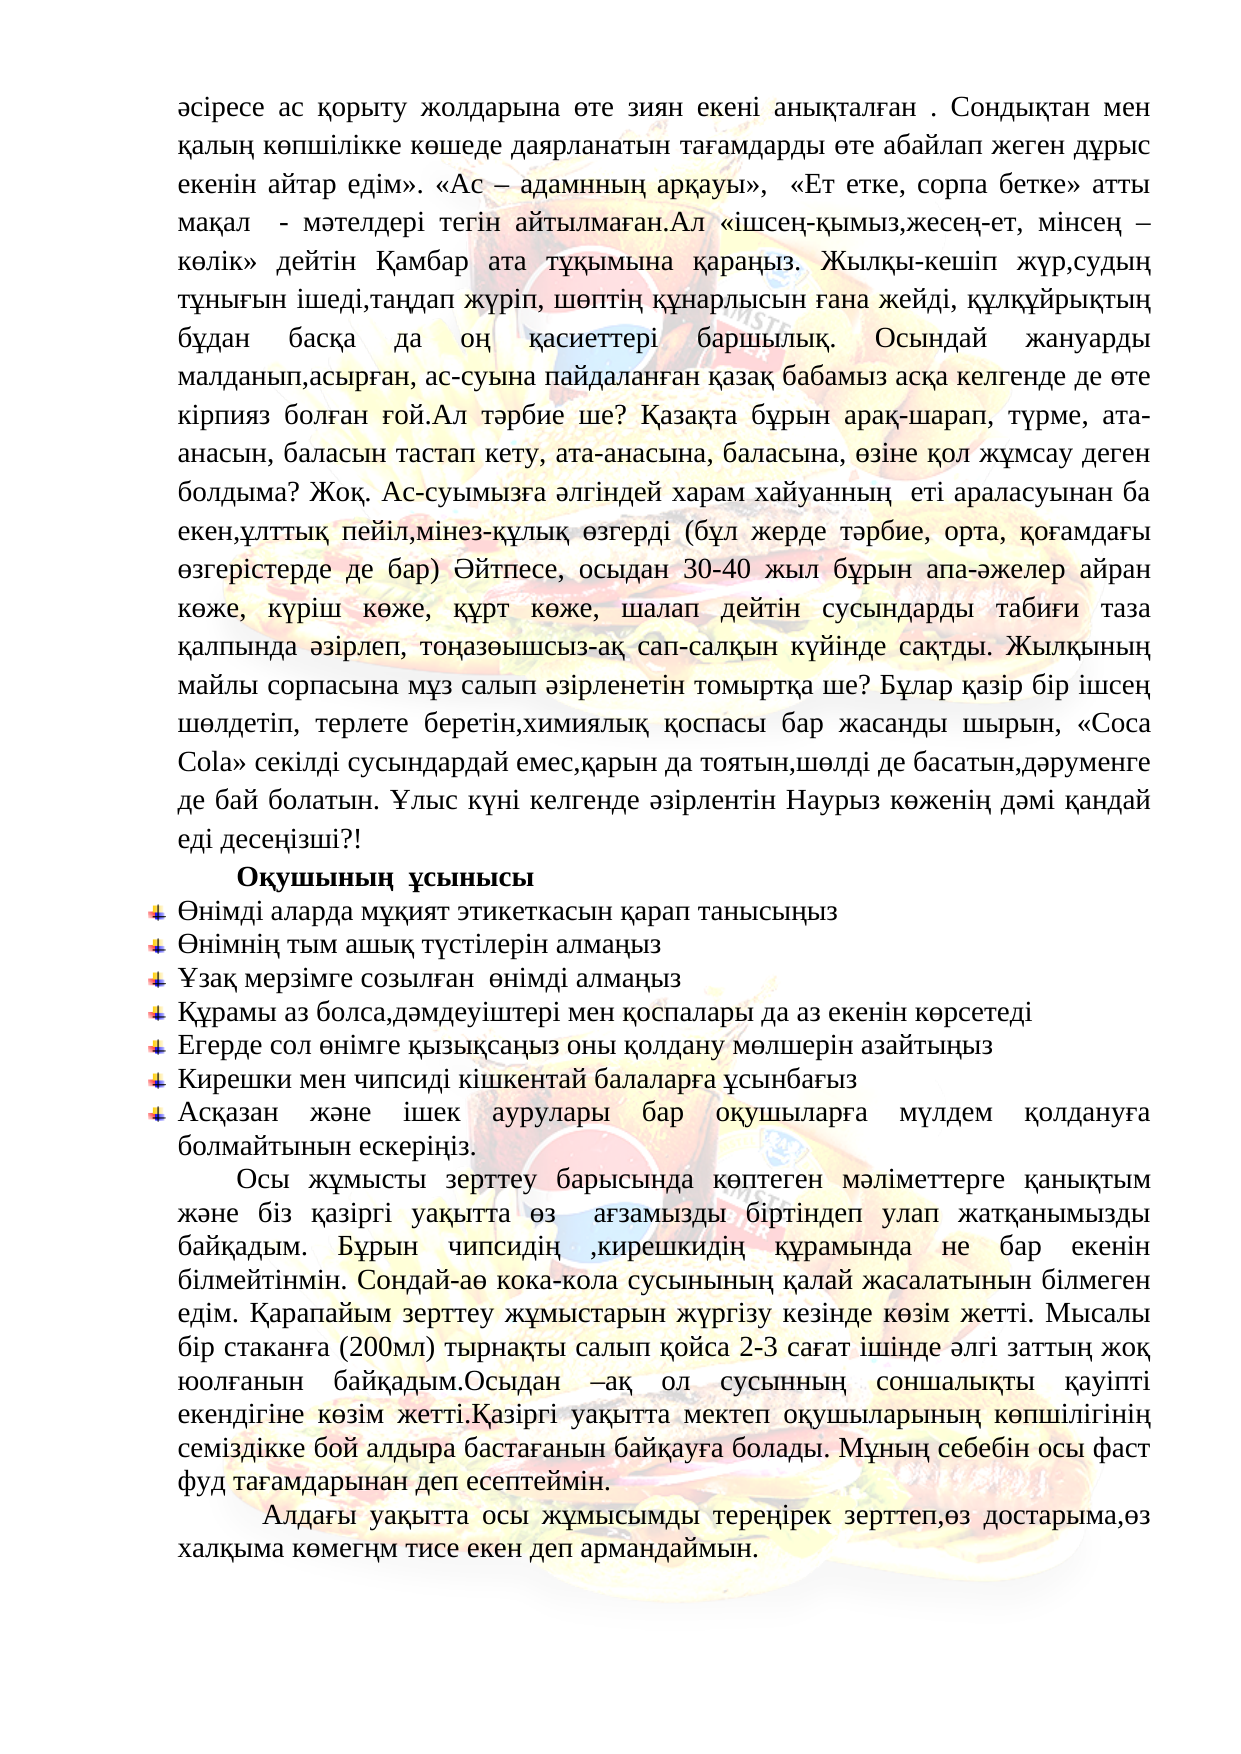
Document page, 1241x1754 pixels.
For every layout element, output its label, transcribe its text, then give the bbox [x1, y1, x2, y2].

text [177, 89, 1152, 854]
list Ұзақ мерзімге созылған өнімді алмаңыз [148, 960, 1152, 994]
text Осы жұмысты зерттеу барысында көптеген мәліметтерге қанықтым және біз қазіргі уақытта өз ағзамызды біртіндеп улап жатқанымызды байқадым. Бұрын чипсидің ,кирешкидің құрамында не бар екенін білмейтінмін. Сондай-аө кока-кола сусынының қалай жасалатынын білмеген едім. Қарапайым зерттеу жұмыстарын жүргізу кезінде көзім жетті. Мысалы бір стаканға (200мл) тырнақты салып қойса 2-3 сағат ішінде әлгі заттың жоқ юолғанын байқадым.Осыдан –ақ ол сусынның соншалықты қауіпті екендігіне көзім жетті.Қазіргі уақытта мектеп оқушыларының көпшілігінің семіздікке бой алдыра бастағанын байқауға болады. Мұның себебін осы фаст фуд тағамдарынан деп есептеймін. [177, 1161, 1152, 1497]
list Құрамы аз болса,дәмдеуіштері мен қоспалары да аз екенін көрсетеді [148, 994, 1152, 1027]
picture [148, 1004, 166, 1021]
text Алдағы уақытта осы жұмысымды тереңірек зерттеп,өз достарыма,өз халқыма көмегңм тисе екен деп армандаймын. [177, 1497, 1152, 1564]
picture [148, 1071, 166, 1089]
list Кирешки мен чипсиді кішкентай балаларға ұсынбағыз [148, 1061, 1152, 1094]
list Өнімді аларда мұқият этикеткасын қарап танысыңыз [148, 893, 1152, 927]
list Өнімнің тым ашық түстілерін алмаңыз [148, 927, 1152, 960]
picture [148, 1038, 166, 1055]
picture [148, 970, 166, 988]
text Оқушының ұсынысы [177, 859, 1152, 893]
list Асқазан және ішек аурулары бар оқушыларға мүлдем қолдануға болмайтынын ескеріңіз. [148, 1094, 1152, 1161]
picture [148, 937, 166, 954]
picture [148, 1105, 166, 1122]
list Егерде сол өнімге қызықсаңыз оны қолдану мөлшерін азайтыңыз [148, 1027, 1152, 1061]
picture [148, 903, 166, 921]
